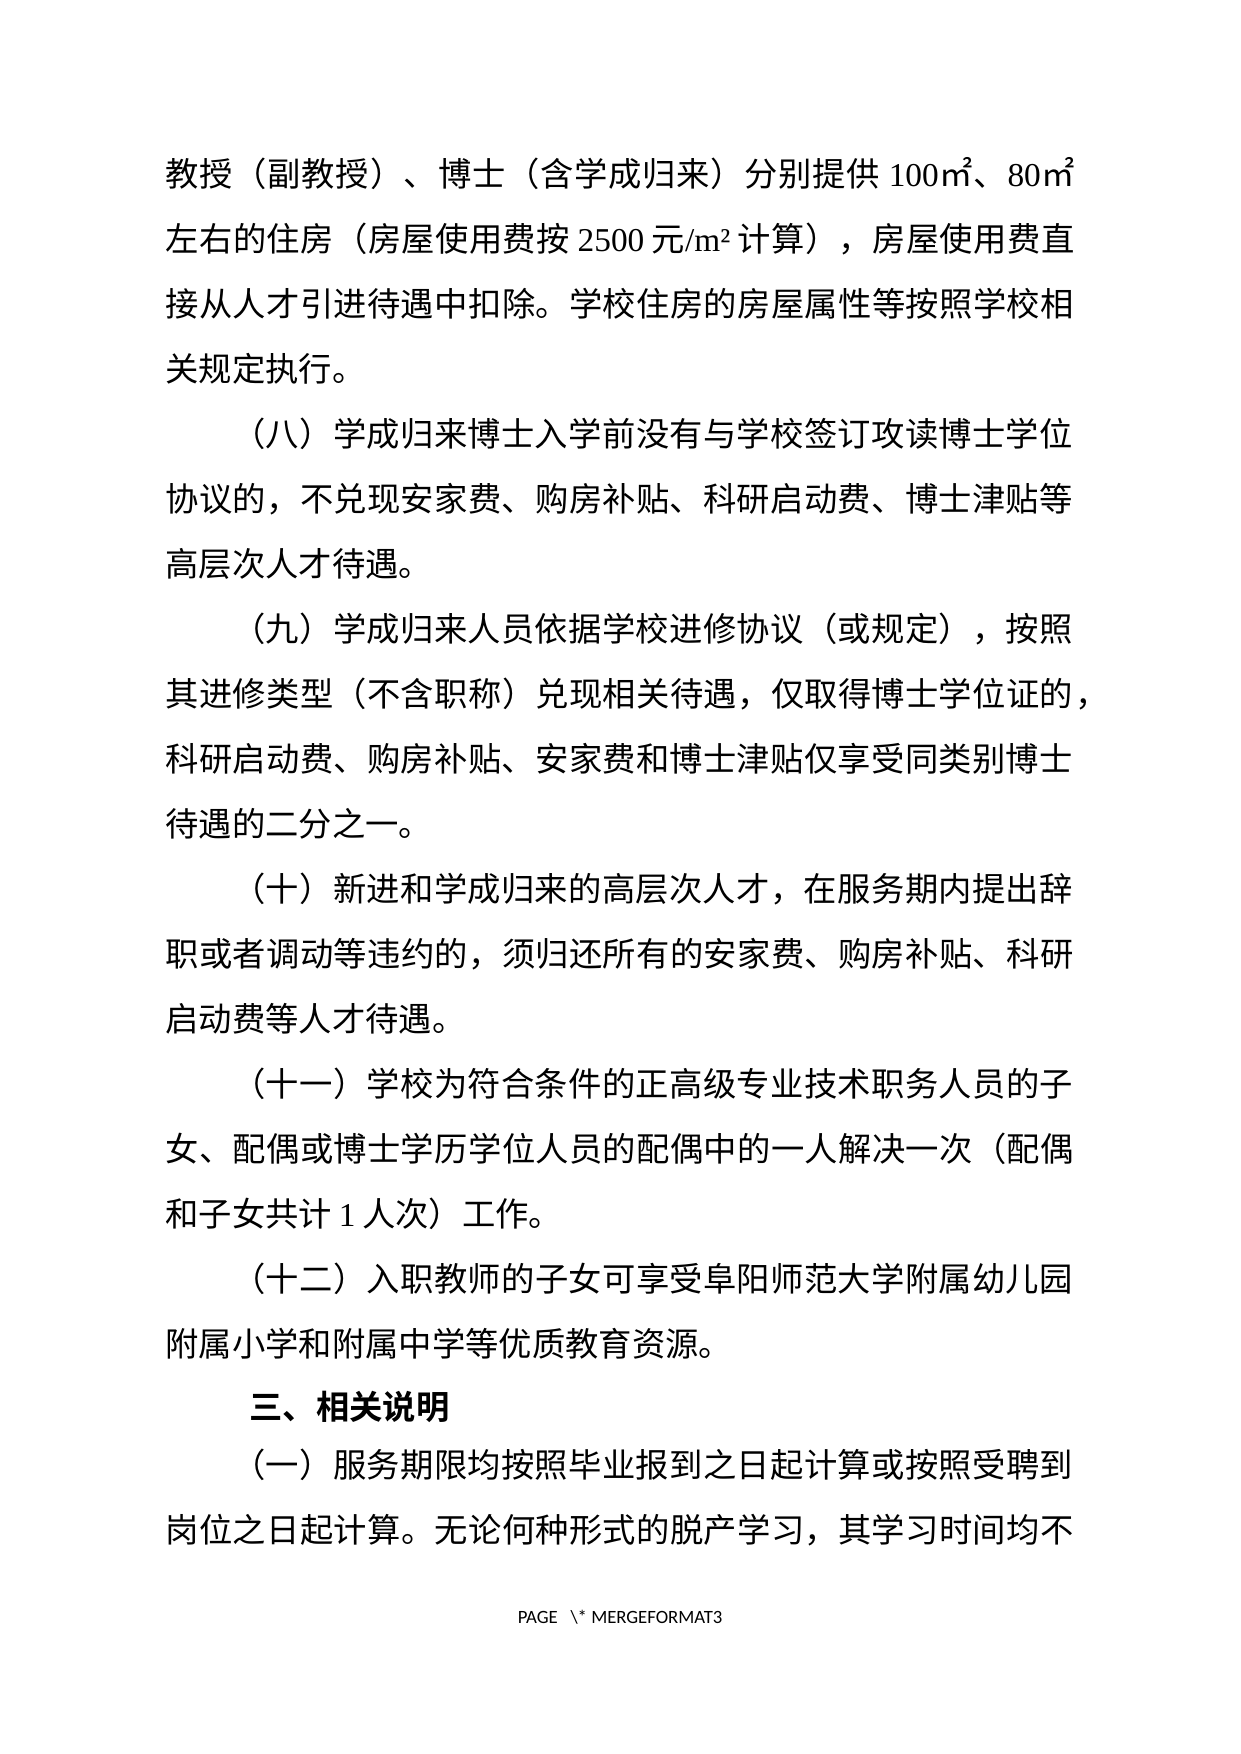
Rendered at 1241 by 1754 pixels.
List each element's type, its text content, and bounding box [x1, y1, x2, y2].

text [165, 139, 1075, 399]
text （九）学成归来人员依据学校进修协议（或规定），按照其进修类型（不含职称）兑现相关待遇，仅取得博士学位证的，科研启动费、购房补贴、安家费和博士津贴仅享受同类别博士待遇的二分之一。 [165, 594, 1075, 854]
text （十一）学校为符合条件的正高级专业技术职务人员的子女、配偶或博士学历学位人员的配偶中的一人解决一次（配偶和子女共计1人次）工作。 [165, 1049, 1075, 1244]
text 三、相关说明 [165, 1374, 1075, 1430]
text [165, 1430, 1075, 1560]
text （十二）入职教师的子女可享受阜阳师范大学附属幼儿园、附属小学和附属中学等优质教育资源。 [165, 1244, 1075, 1374]
text （八）学成归来博士入学前没有与学校签订攻读博士学位协议的，不兑现安家费、购房补贴、科研启动费、博士津贴等高层次人才待遇。 [165, 399, 1075, 594]
text （十）新进和学成归来的高层次人才，在服务期内提出辞职或者调动等违约的，须归还所有的安家费、购房补贴、科研启动费等人才待遇。 [165, 854, 1075, 1049]
